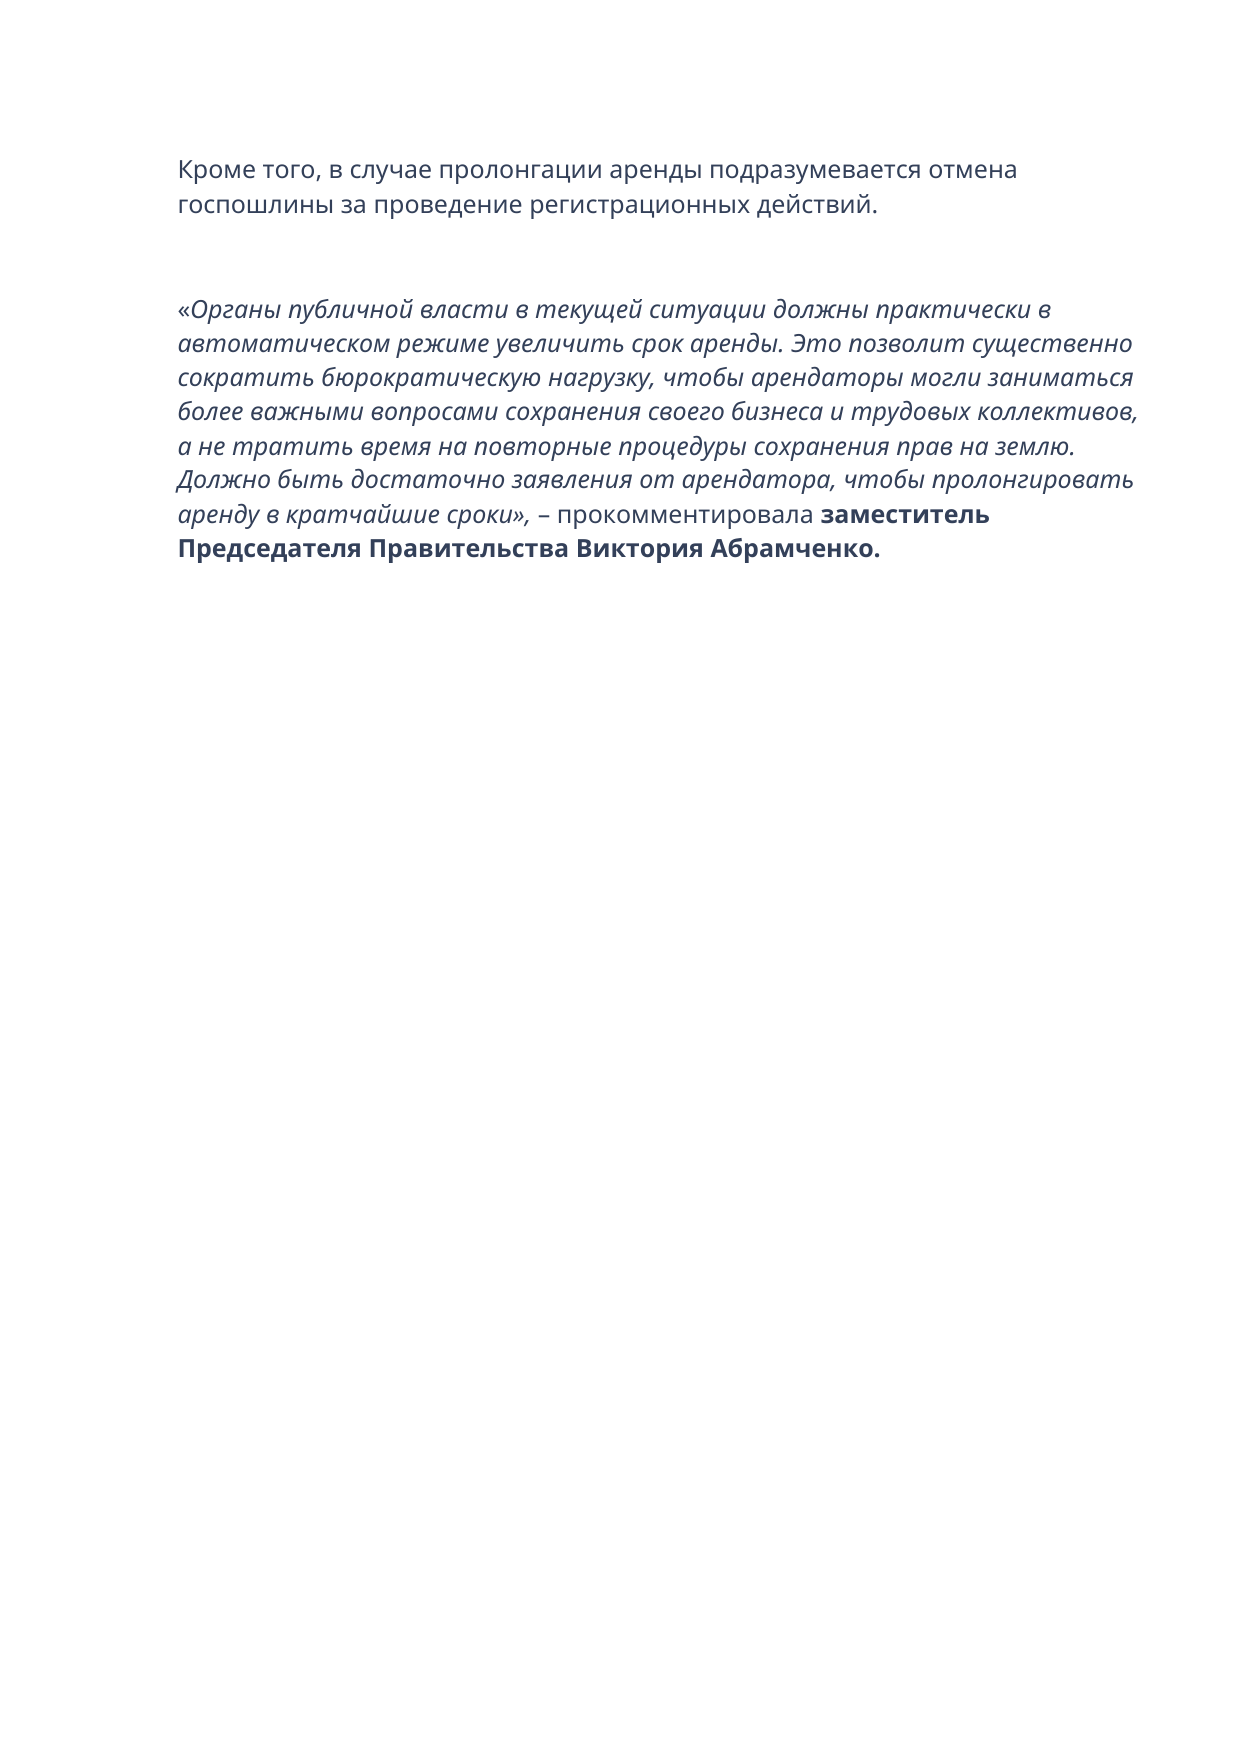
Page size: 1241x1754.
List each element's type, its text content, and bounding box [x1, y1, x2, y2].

text Кроме того, в случае пролонгации аренды подразумевается отмена госпошлины за проведение регистрационных действий. [177, 152, 1152, 220]
text «Органы публичной власти в текущей ситуации должны практически в автоматическом режиме увеличить срок аренды. Это позволит существенно сократить бюрократическую нагрузку, чтобы арендаторы могли заниматься более важными вопросами сохранения своего бизнеса и трудовых коллективов, а не тратить время на повторные процедуры сохранения прав на землю. Должно быть достаточно заявления от арендатора, чтобы пролонгировать аренду в кратчайшие сроки», – прокомментировала заместитель Председателя Правительства Виктория Абрамченко. [177, 292, 1152, 564]
